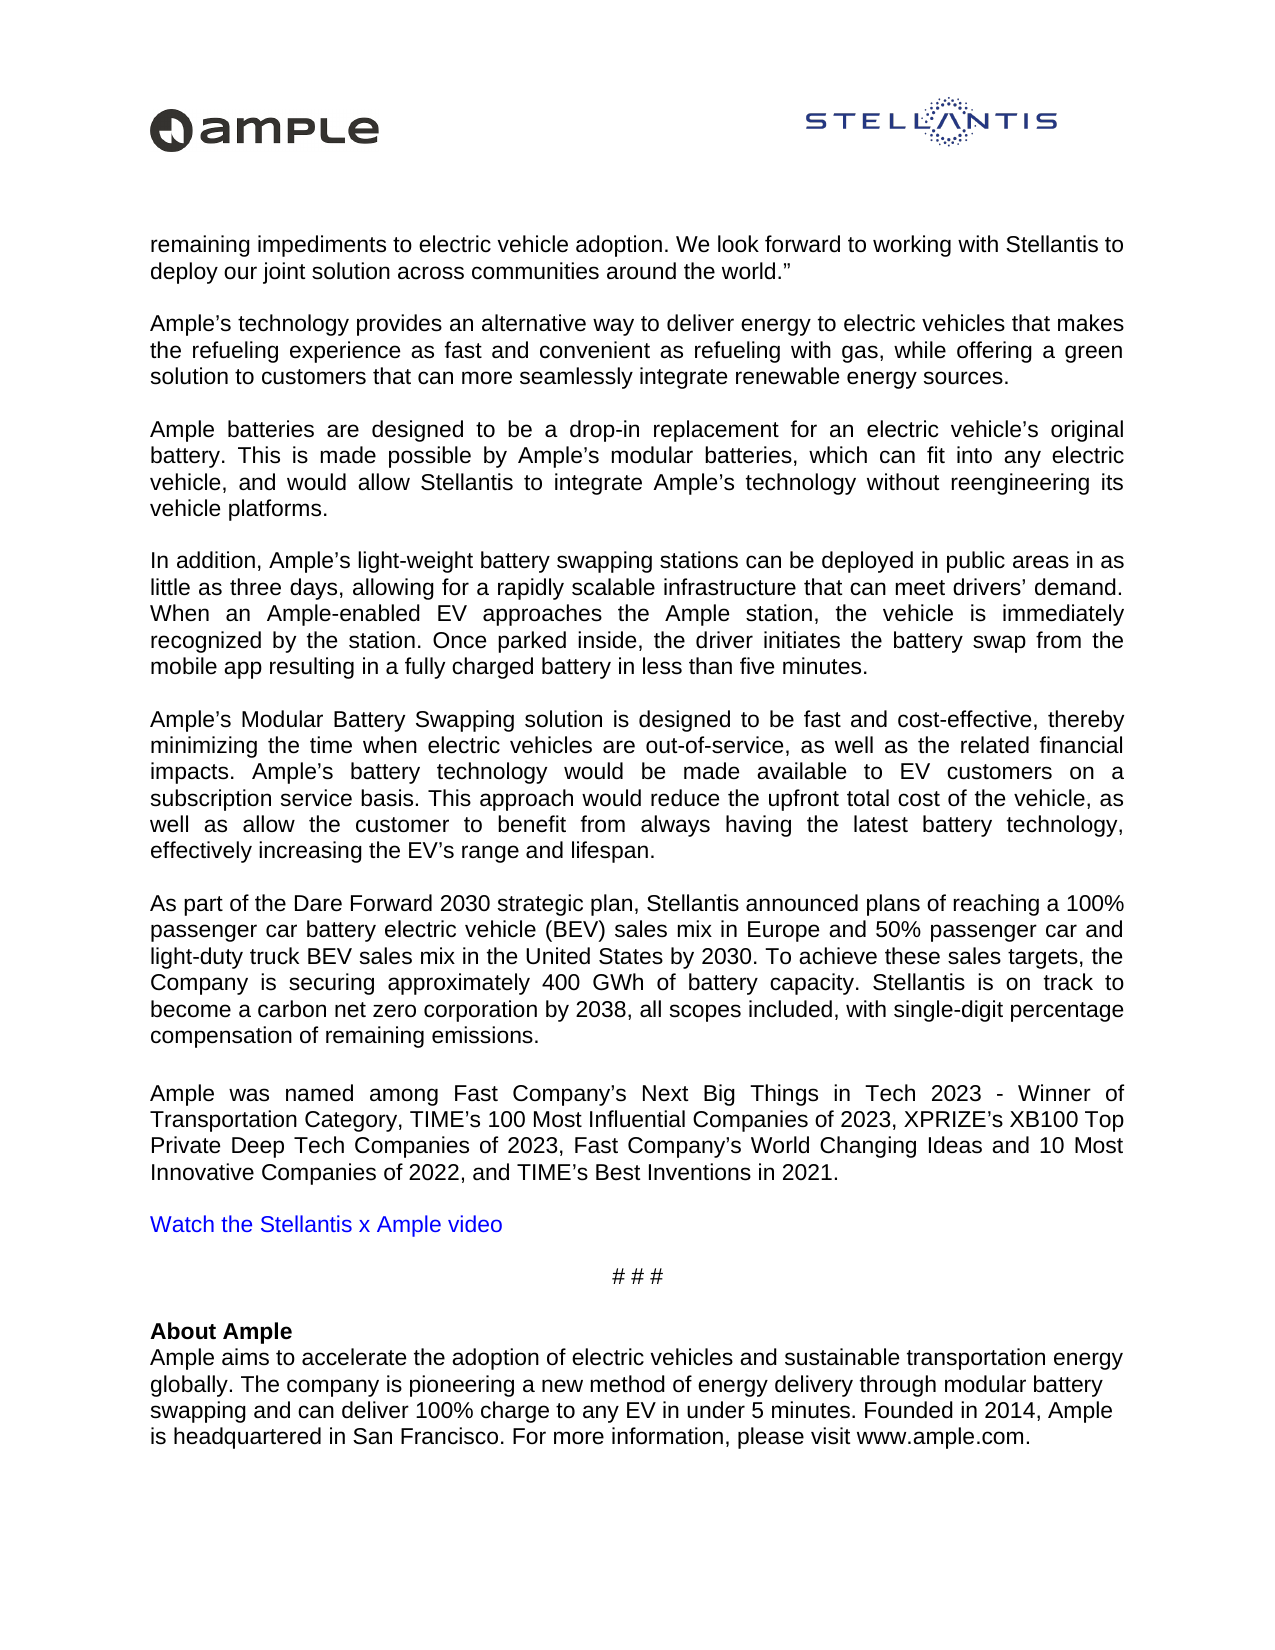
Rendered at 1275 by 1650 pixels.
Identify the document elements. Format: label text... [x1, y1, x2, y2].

text As part of the Dare Forward 2030 strategic plan, Stellantis announced plans of reaching a 100% passenger car battery electric vehicle (BEV) sales mix in Europe and 50% passenger car and light-duty truck BEV sales mix in the United States by 2030. To achieve these sales targets, the Company is securing approximately 400 GWh of battery capacity. Stellantis is on track to become a carbon net zero corporation by 2038, all scopes included, with single-digit percentage compensation of remaining emissions. [150, 890, 1125, 1048]
text In addition, Ample’s light-weight battery swapping stations can be deployed in public areas in as little as three days, allowing for a rapidly scalable infrastructure that can meet drivers’ demand. When an Ample-enabled EV approaches the Ample station, the vehicle is immediately recognized by the station. Once parked inside, the driver initiates the battery swap from the mobile app resulting in a fully charged battery in less than five minutes. [150, 547, 1125, 679]
picture [786, 75, 1076, 152]
text # # # [150, 1263, 1125, 1289]
picture [150, 109, 379, 152]
text Ample was named among Fast Company’s Next Big Things in Tech 2023 - Winner of Transportation Category, TIME’s 100 Most Influential Companies of 2023, XPRIZE’s XB100 Top Private Deep Tech Companies of 2023, Fast Company’s World Changing Ideas and 10 Most Innovative Companies of 2022, and TIME’s Best Inventions in 2021. [150, 1079, 1125, 1185]
text Ample’s technology provides an alternative way to deliver energy to electric vehicles that makes the refueling experience as fast and convenient as refueling with gas, while offering a green solution to customers that can more seamlessly integrate renewable energy sources. [150, 310, 1125, 389]
text Ample aims to accelerate the adoption of electric vehicles and sustainable transportation energy globally. The company is pioneering a new method of energy delivery through modular battery swapping and can deliver 100% charge to any EV in under 5 minutes. Founded in 2014, Ample is headquartered in San Francisco. For more information, please visit www.ample.com. [150, 1344, 1125, 1449]
text About Ample [150, 1318, 1125, 1344]
text Ample batteries are designed to be a drop-in replacement for an electric vehicle’s original battery. This is made possible by Ample’s modular batteries, which can fit into any electric vehicle, and would allow Stellantis to integrate Ample’s technology without reengineering its vehicle platforms. [150, 416, 1125, 521]
text Watch the Stellantis x Ample video [150, 1211, 1125, 1238]
text Ample’s Modular Battery Swapping solution is designed to be fast and cost-effective, thereby minimizing the time when electric vehicles are out-of-service, as well as the related financial impacts. Ample’s battery technology would be made available to EV customers on a subscription service basis. This approach would reduce the upfront total cost of the vehicle, as well as allow the customer to benefit from always having the latest battery technology, effectively increasing the EV’s range and lifespan. [150, 706, 1125, 864]
